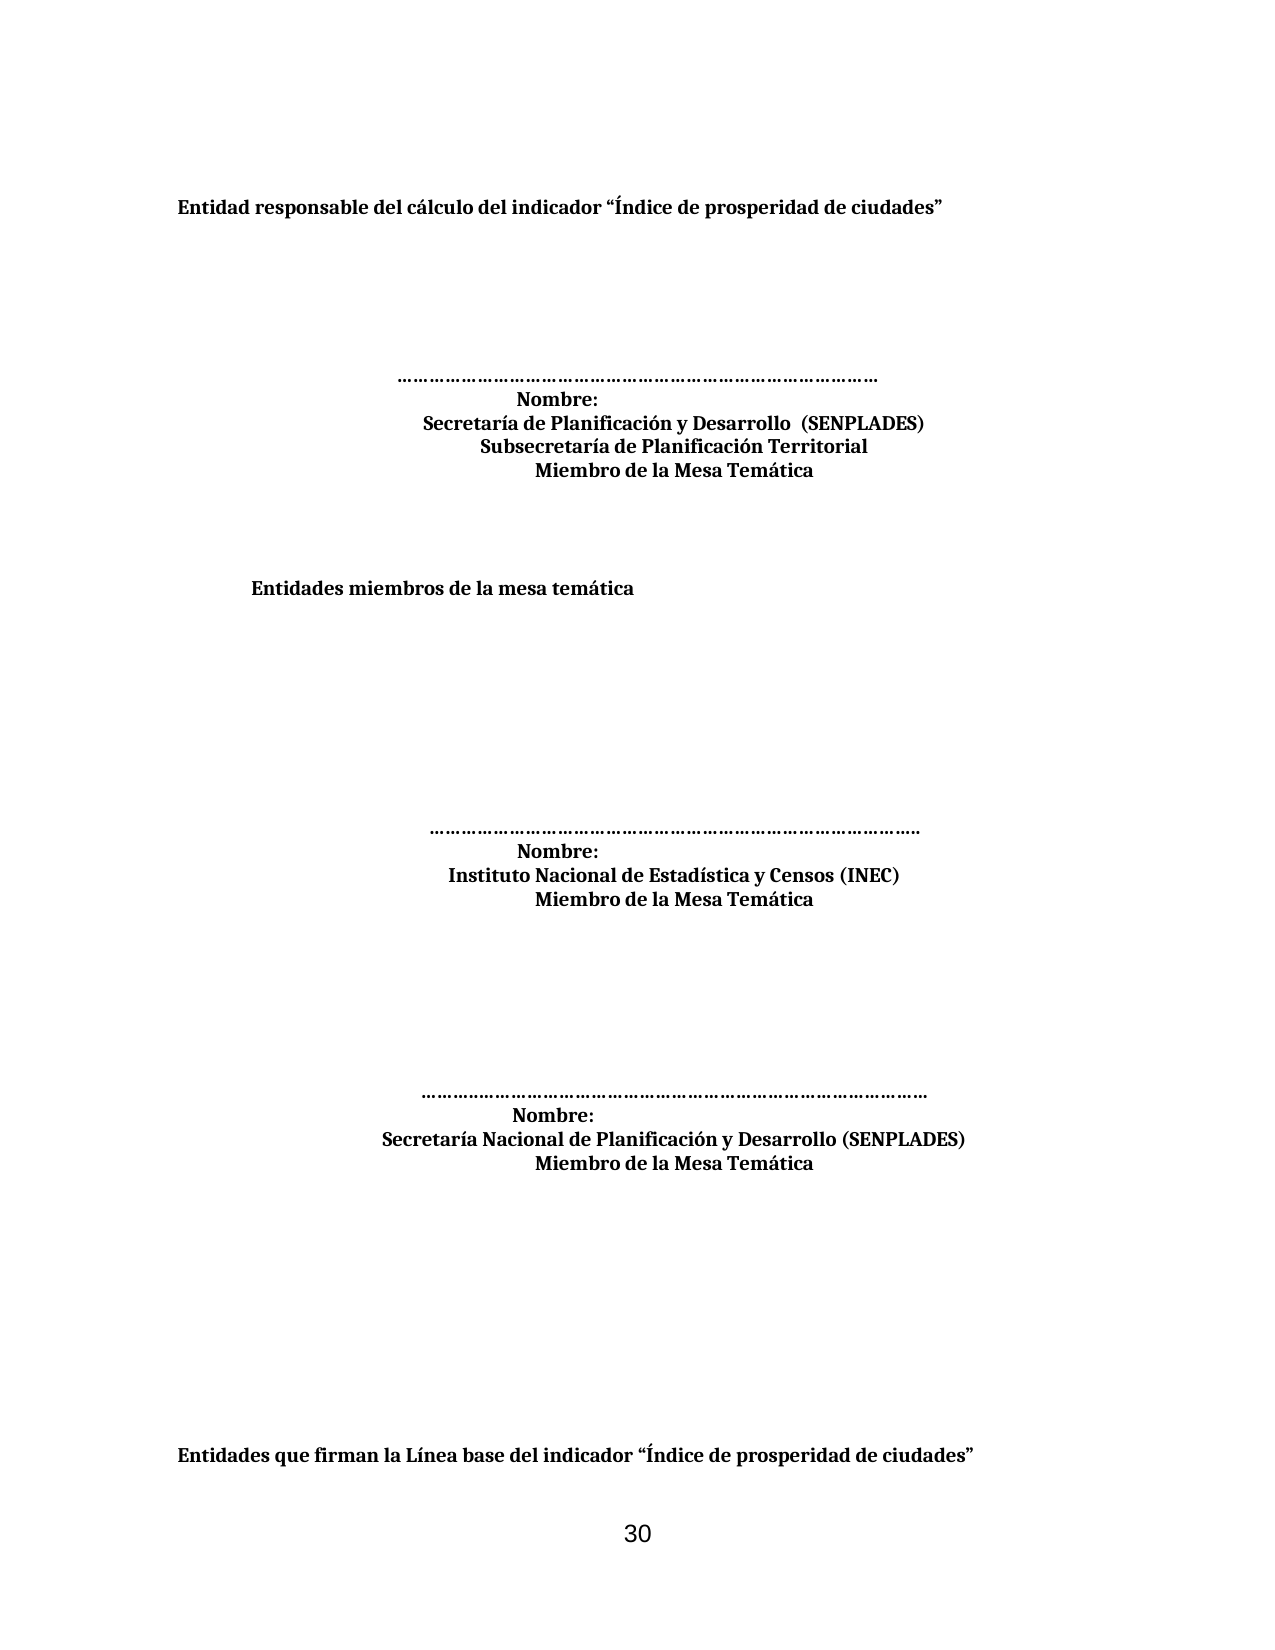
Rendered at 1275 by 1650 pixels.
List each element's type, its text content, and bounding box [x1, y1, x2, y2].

text Miembro de la Mesa Temática [251, 1151, 1098, 1175]
text Entidades que firman la Línea base del indicador “Índice de prosperidad de ciudades” [177, 1444, 1098, 1468]
text Entidad responsable del cálculo del indicador “Índice de prosperidad de ciudades” [177, 196, 1098, 219]
text ……………………………………………………………………………… [177, 363, 1098, 387]
text Entidades miembros de la mesa temática [251, 576, 1098, 600]
text Nombre: [177, 387, 1098, 411]
text Nombre: [251, 840, 1098, 864]
text Miembro de la Mesa Temática [251, 888, 1098, 912]
text Miembro de la Mesa Temática [251, 459, 1098, 483]
text ………..………………………………………………………………………… [251, 1079, 1098, 1103]
text Nombre: [251, 1103, 1098, 1127]
text Instituto Nacional de Estadística y Censos (INEC) [251, 864, 1098, 888]
text Secretaría de Planificación y Desarrollo (SENPLADES) [251, 411, 1098, 435]
text Subsecretaría de Planificación Territorial [251, 435, 1098, 459]
text Secretaría Nacional de Planificación y Desarrollo (SENPLADES) [251, 1127, 1098, 1151]
text ……………………………………………………………………………….. [251, 816, 1098, 840]
